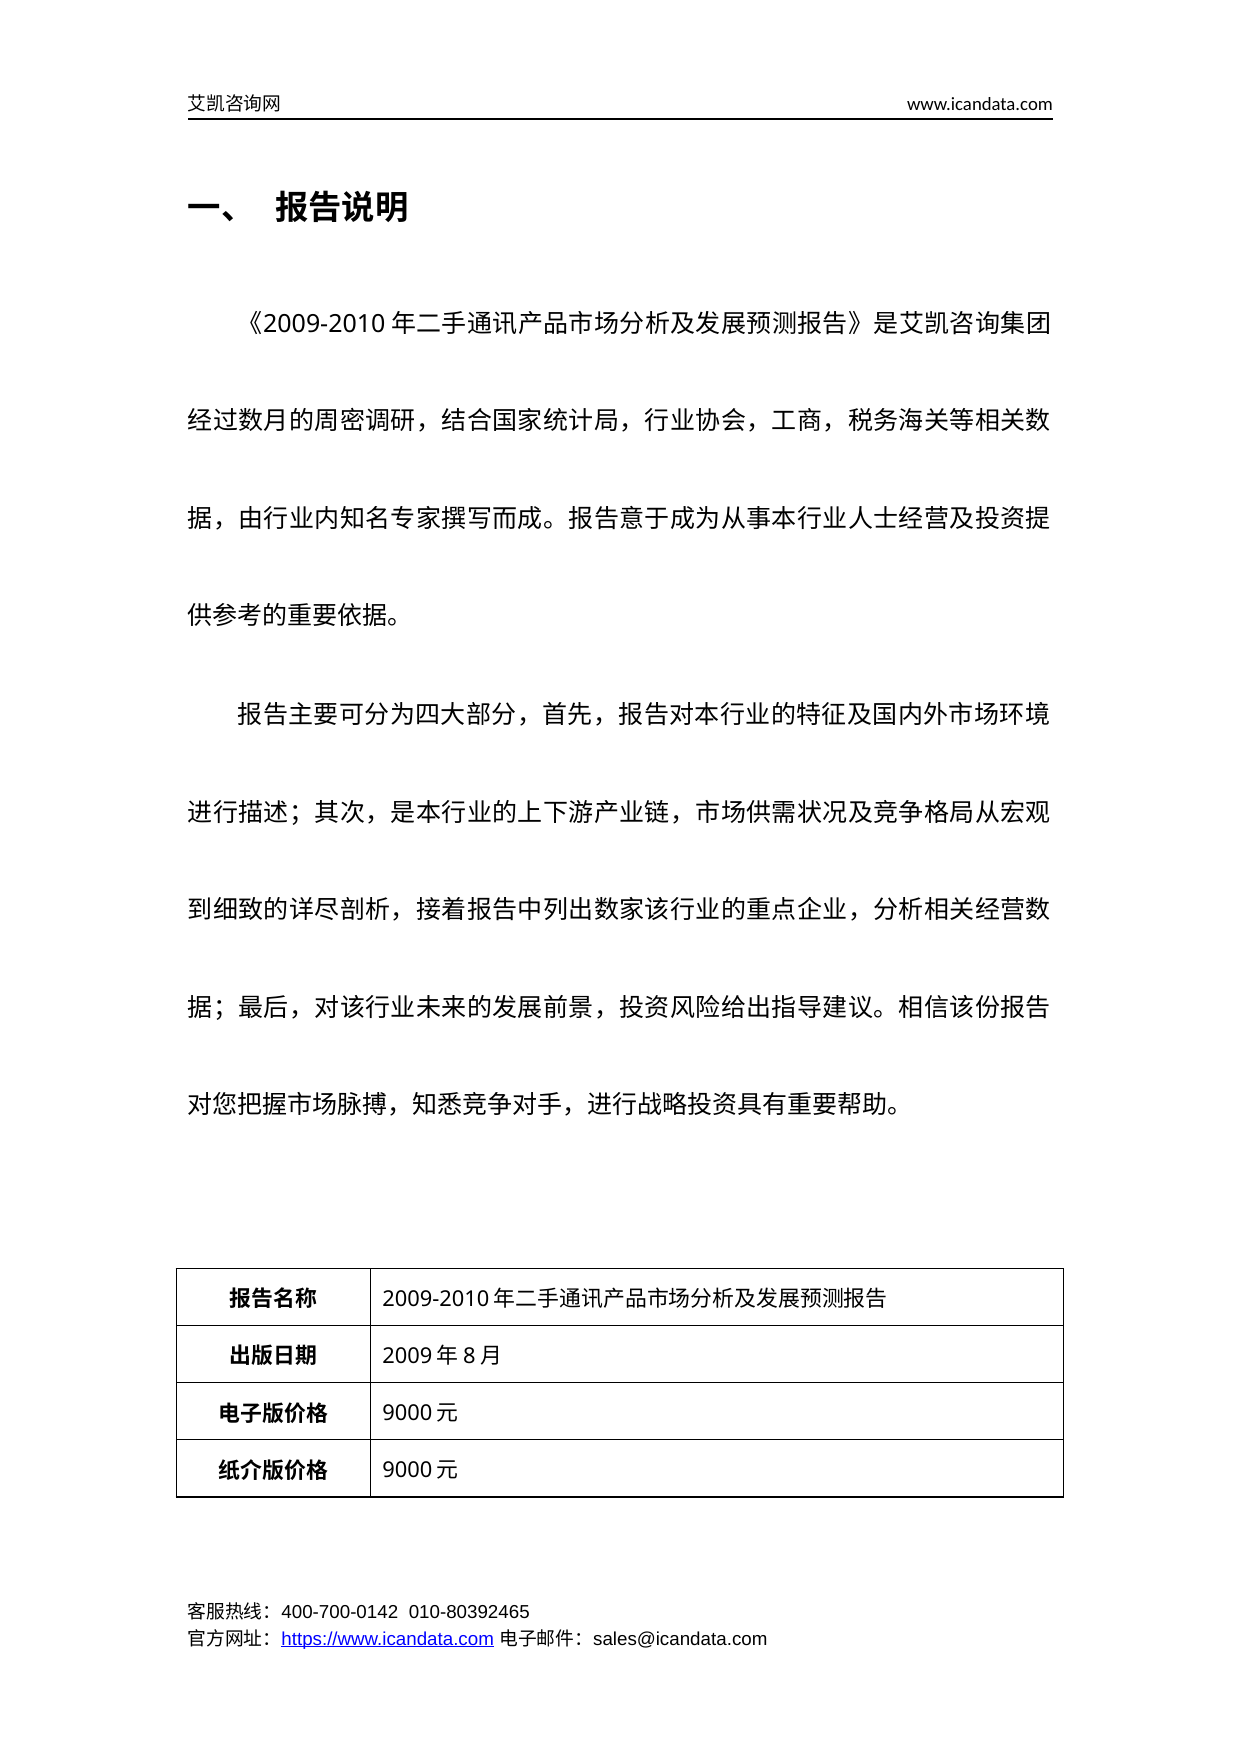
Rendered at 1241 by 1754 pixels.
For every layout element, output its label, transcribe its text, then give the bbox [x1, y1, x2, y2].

table_cell 9000元 [371, 1440, 1063, 1496]
table_cell 电子版价格 [177, 1383, 370, 1439]
text 报告主要可分为四大部分，首先，报告对本行业的特征及国内外市场环境进行描述；其次，是本行业的上下游产业链，市场供需状况及竞争格局从宏观到细致的详尽剖析，接着报告中列出数家该行业的重点企业，分析相关经营数据；最后，对该行业未来的发展前景，投资风险给出指导建议。相信该份报告对您把握市场脉搏，知悉竞争对手，进行战略投资具有重要帮助。 [187, 681, 1053, 1136]
table_header 2009-2010年二手通讯产品市场分析及发展预测报告 [371, 1269, 1063, 1325]
table_cell 2009年8月 [371, 1326, 1063, 1382]
table_header 报告名称 [177, 1269, 370, 1325]
table_cell 纸介版价格 [177, 1440, 370, 1496]
table_cell 出版日期 [177, 1326, 370, 1382]
table_cell 9000元 [371, 1383, 1063, 1439]
subtitle 报告说明 [187, 172, 1053, 237]
text 《2009-2010年二手通讯产品市场分析及发展预测报告》是艾凯咨询集团经过数月的周密调研，结合国家统计局，行业协会，工商，税务海关等相关数据，由行业内知名专家撰写而成。报告意于成为从事本行业人士经营及投资提供参考的重要依据。 [187, 289, 1053, 646]
